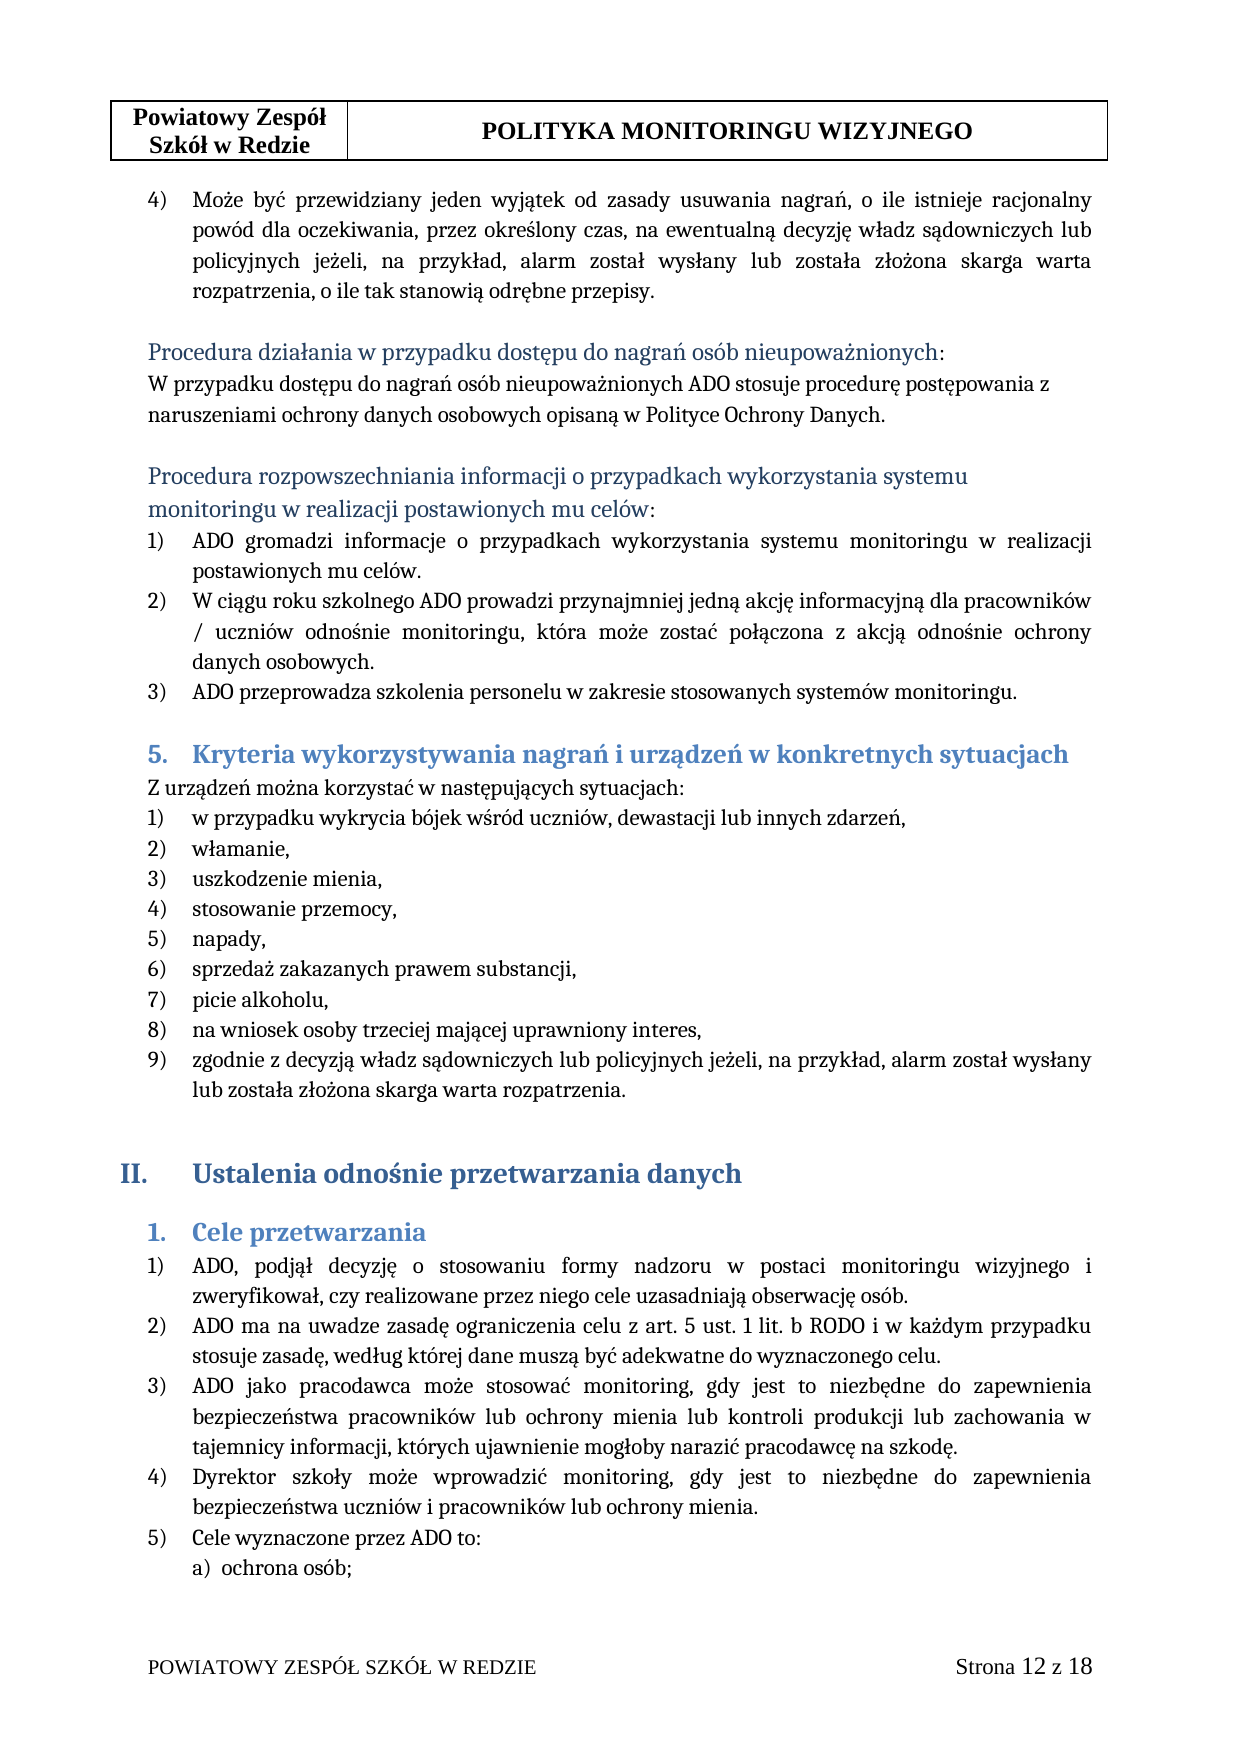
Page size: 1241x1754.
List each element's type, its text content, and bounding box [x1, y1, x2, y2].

list uszkodzenie mienia, [148, 866, 1093, 892]
text W przypadku dostępu do nagrań osób nieupoważnionych ADO stosuje procedurę postępowania z naruszeniami ochrony danych osobowych opisaną w Polityce Ochrony Danych. [148, 371, 1093, 428]
list Kryteria wykorzystywania nagrań i urządzeń w konkretnych sytuacjach [148, 739, 1093, 770]
list ADO jako pracodawca może stosować monitoring, gdy jest to niezbędne do zapewnienia bezpieczeństwa pracowników lub ochrony mienia lub kontroli produkcji lub zachowania w tajemnicy informacji, których ujawnienie mogłoby narazić pracodawcę na szkodę. [148, 1373, 1093, 1460]
list na wniosek osoby trzeciej mającej uprawniony interes, [148, 1017, 1093, 1043]
list ADO gromadzi informacje o przypadkach wykorzystania systemu monitoringu w realizacji postawionych mu celów. [148, 528, 1093, 584]
list napady, [148, 926, 1093, 952]
list ADO ma na uwadze zasadę ograniczenia celu z art. 5 ust. 1 lit. b RODO i w każdym przypadku stosuje zasadę, według której dane muszą być adekwatne do wyznaczonego celu. [148, 1313, 1093, 1369]
list ADO przeprowadza szkolenia personelu w zakresie stosowanych systemów monitoringu. [148, 679, 1093, 705]
list Może być przewidziany jeden wyjątek od zasady usuwania nagrań, o ile istnieje racjonalny powód dla oczekiwania, przez określony czas, na ewentualną decyzję władz sądowniczych lub policyjnych jeżeli, na przykład, alarm został wysłany lub została złożona skarga warta rozpatrzenia, o ile tak stanowią odrębne przepisy. [148, 187, 1093, 304]
text Procedura działania w przypadku dostępu do nagrań osób nieupoważnionych: [148, 338, 1093, 367]
text Z urządzeń można korzystać w następujących sytuacjach: [148, 775, 1093, 801]
list ADO, podjął decyzję o stosowaniu formy nadzoru w postaci monitoringu wizyjnego i zweryfikował, czy realizowane przez niego cele uzasadniają obserwację osób. [148, 1252, 1093, 1309]
list w przypadku wykrycia bójek wśród uczniów, dewastacji lub innych zdarzeń, [148, 805, 1093, 832]
list Ustalenia odnośnie przetwarzania danych [148, 1157, 1093, 1191]
list stosowanie przemocy, [148, 896, 1093, 922]
list sprzedaż zakazanych prawem substancji, [148, 956, 1093, 983]
list Dyrektor szkoły może wprowadzić monitoring, gdy jest to niezbędne do zapewnienia bezpieczeństwa uczniów i pracowników lub ochrony mienia. [148, 1464, 1093, 1520]
list ochrona osób; [192, 1554, 1093, 1581]
list włamanie, [148, 835, 1093, 862]
list zgodnie z decyzją władz sądowniczych lub policyjnych jeżeli, na przykład, alarm został wysłany lub została złożona skarga warta rozpatrzenia. [148, 1047, 1093, 1103]
list Cele wyznaczone przez ADO to: [148, 1524, 1093, 1551]
list picie alkoholu, [148, 986, 1093, 1013]
list W ciągu roku szkolnego ADO prowadzi przynajmniej jedną akcję informacyjną dla pracowników / uczniów odnośnie monitoringu, która może zostać połączona z akcją odnośnie ochrony danych osobowych. [148, 588, 1093, 675]
list Cele przetwarzania [148, 1217, 1093, 1248]
text Procedura rozpowszechniania informacji o przypadkach wykorzystania systemu monitoringu w realizacji postawionych mu celów: [148, 462, 1093, 523]
